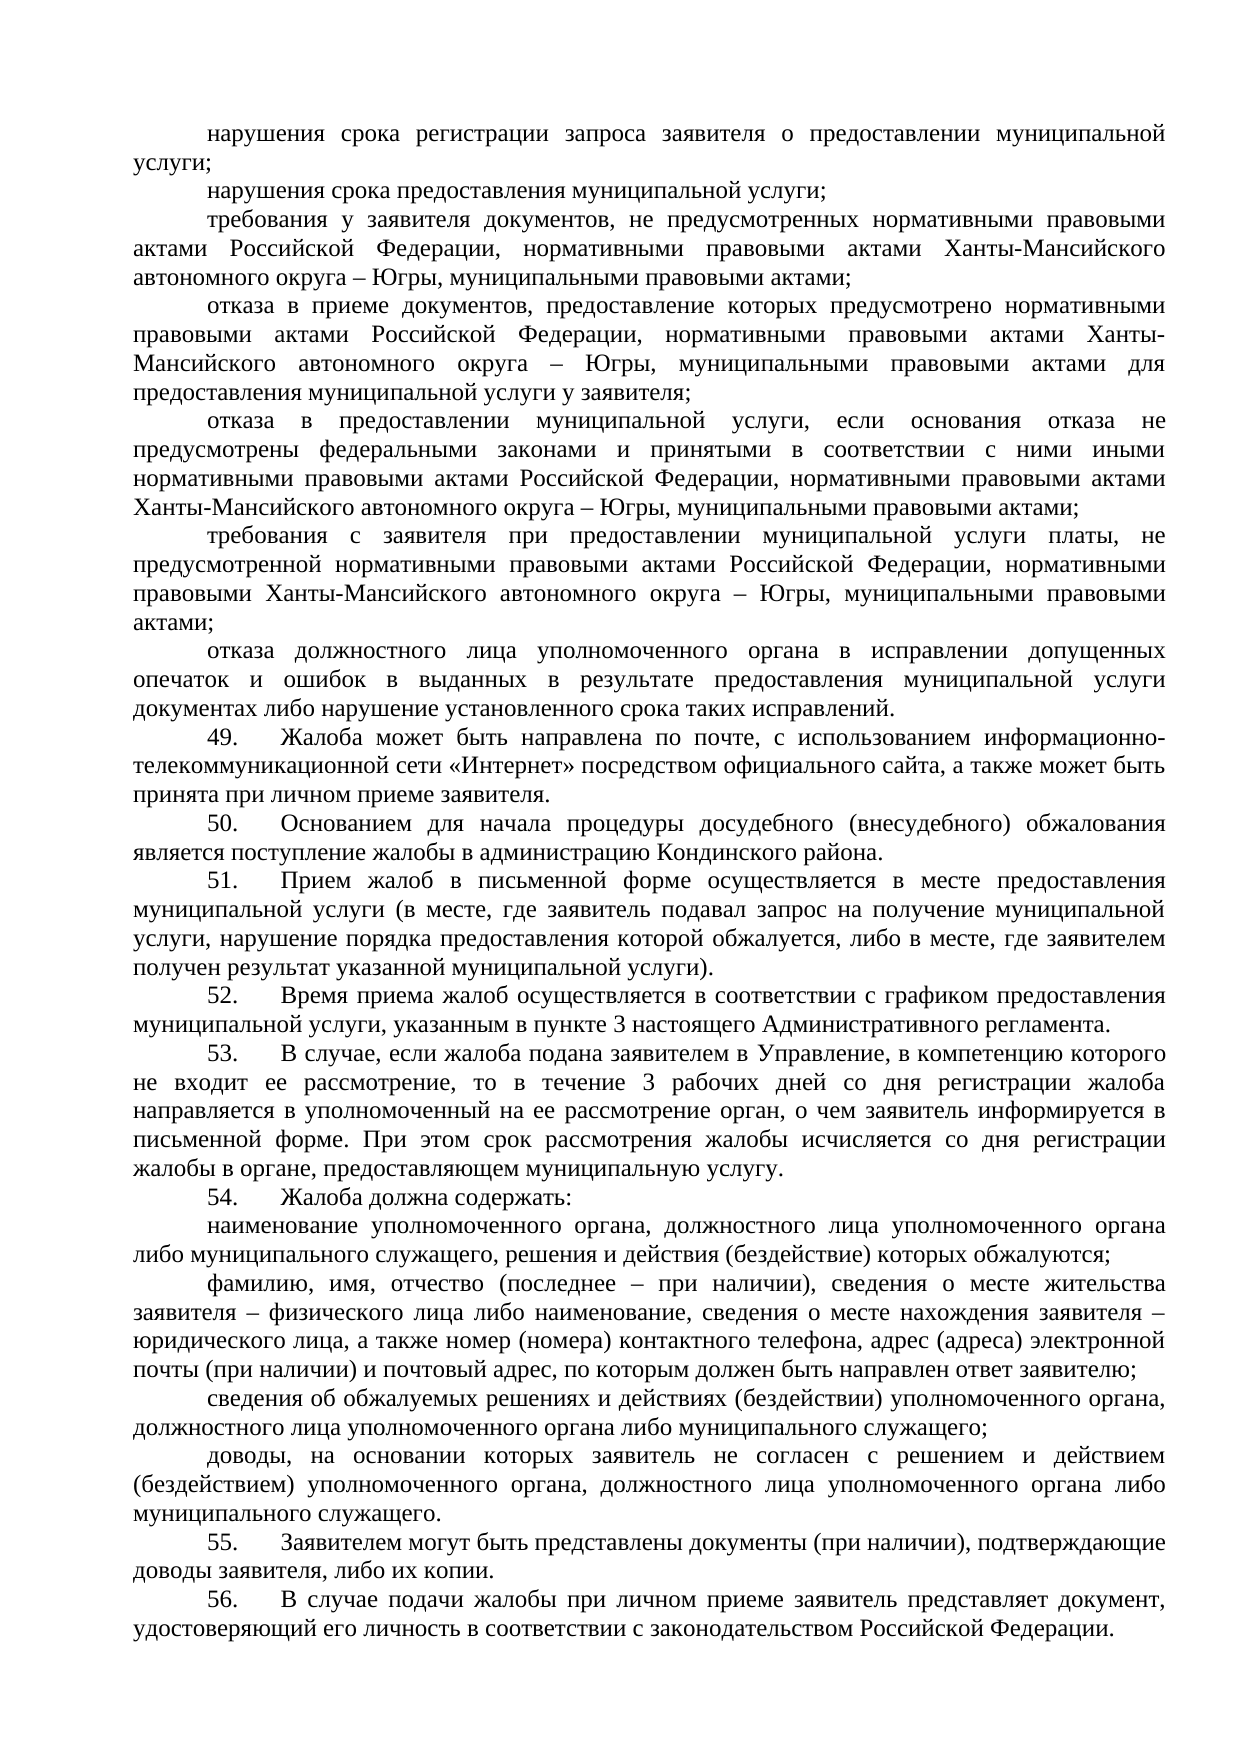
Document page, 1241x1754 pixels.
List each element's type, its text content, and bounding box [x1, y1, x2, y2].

text 56. В случае подачи жалобы при личном приеме заявитель представляет документ, удостоверяющий его личность в соответствии с законодательством Российской Федерации. [133, 1584, 1167, 1642]
text 52. Время приема жалоб осуществляется в соответствии с графиком предоставления муниципальной услуги, указанным в пункте 3 настоящего Административного регламента. [133, 981, 1167, 1038]
text 50. Основанием для начала процедуры досудебного (внесудебного) обжалования является поступление жалобы в администрацию Кондинского района. [133, 808, 1167, 866]
text нарушения срока предоставления муниципальной услуги; [133, 176, 1167, 204]
text 55. Заявителем могут быть представлены документы (при наличии), подтверждающие доводы заявителя, либо их копии. [133, 1527, 1167, 1584]
text нарушения срока регистрации запроса заявителя о предоставлении муниципальной услуги; [133, 118, 1167, 176]
text отказа в предоставлении муниципальной услуги, если основания отказа не предусмотрены федеральными законами и принятыми в соответствии с ними иными нормативными правовыми актами Российской Федерации, нормативными правовыми актами Ханты-Мансийского автономного округа – Югры, муниципальными правовыми актами; [133, 406, 1167, 521]
text отказа в приеме документов, предоставление которых предусмотрено нормативными правовыми актами Российской Федерации, нормативными правовыми актами Ханты-Мансийского автономного округа – Югры, муниципальными правовыми актами для предоставления муниципальной услуги у заявителя; [133, 291, 1167, 406]
text 51. Прием жалоб в письменной форме осуществляется в месте предоставления муниципальной услуги (в месте, где заявитель подавал запрос на получение муниципальной услуги, нарушение порядка предоставления которой обжалуется, либо в месте, где заявителем получен результат указанной муниципальной услуги). [133, 866, 1167, 981]
text 49. Жалоба может быть направлена по почте, с использованием информационно-телекоммуникационной сети «Интернет» посредством официального сайта, а также может быть принята при личном приеме заявителя. [133, 722, 1167, 808]
text сведения об обжалуемых решениях и действиях (бездействии) уполномоченного органа, должностного лица уполномоченного органа либо муниципального служащего; [133, 1383, 1167, 1441]
text доводы, на основании которых заявитель не согласен с решением и действием (бездействием) уполномоченного органа, должностного лица уполномоченного органа либо муниципального служащего. [133, 1441, 1167, 1527]
text фамилию, имя, отчество (последнее – при наличии), сведения о месте жительства заявителя – физического лица либо наименование, сведения о месте нахождения заявителя – юридического лица, а также номер (номера) контактного телефона, адрес (адреса) электронной почты (при наличии) и почтовый адрес, по которым должен быть направлен ответ заявителю; [133, 1268, 1167, 1383]
text требования у заявителя документов, не предусмотренных нормативными правовыми актами Российской Федерации, нормативными правовыми актами Ханты-Мансийского автономного округа – Югры, муниципальными правовыми актами; [133, 204, 1167, 291]
text 53. В случае, если жалоба подана заявителем в Управление, в компетенцию которого не входит ее рассмотрение, то в течение 3 рабочих дней со дня регистрации жалоба направляется в уполномоченный на ее рассмотрение орган, о чем заявитель информируется в письменной форме. При этом срок рассмотрения жалобы исчисляется со дня регистрации жалобы в органе, предоставляющем муниципальную услугу. [133, 1038, 1167, 1182]
text наименование уполномоченного органа, должностного лица уполномоченного органа либо муниципального служащего, решения и действия (бездействие) которых обжалуются; [133, 1211, 1167, 1268]
text отказа должностного лица уполномоченного органа в исправлении допущенных опечаток и ошибок в выданных в результате предоставления муниципальной услуги документах либо нарушение установленного срока таких исправлений. [133, 636, 1167, 722]
text 54. Жалоба должна содержать: [133, 1182, 1167, 1211]
text требования с заявителя при предоставлении муниципальной услуги платы, не предусмотренной нормативными правовыми актами Российской Федерации, нормативными правовыми Ханты-Мансийского автономного округа – Югры, муниципальными правовыми актами; [133, 521, 1167, 636]
